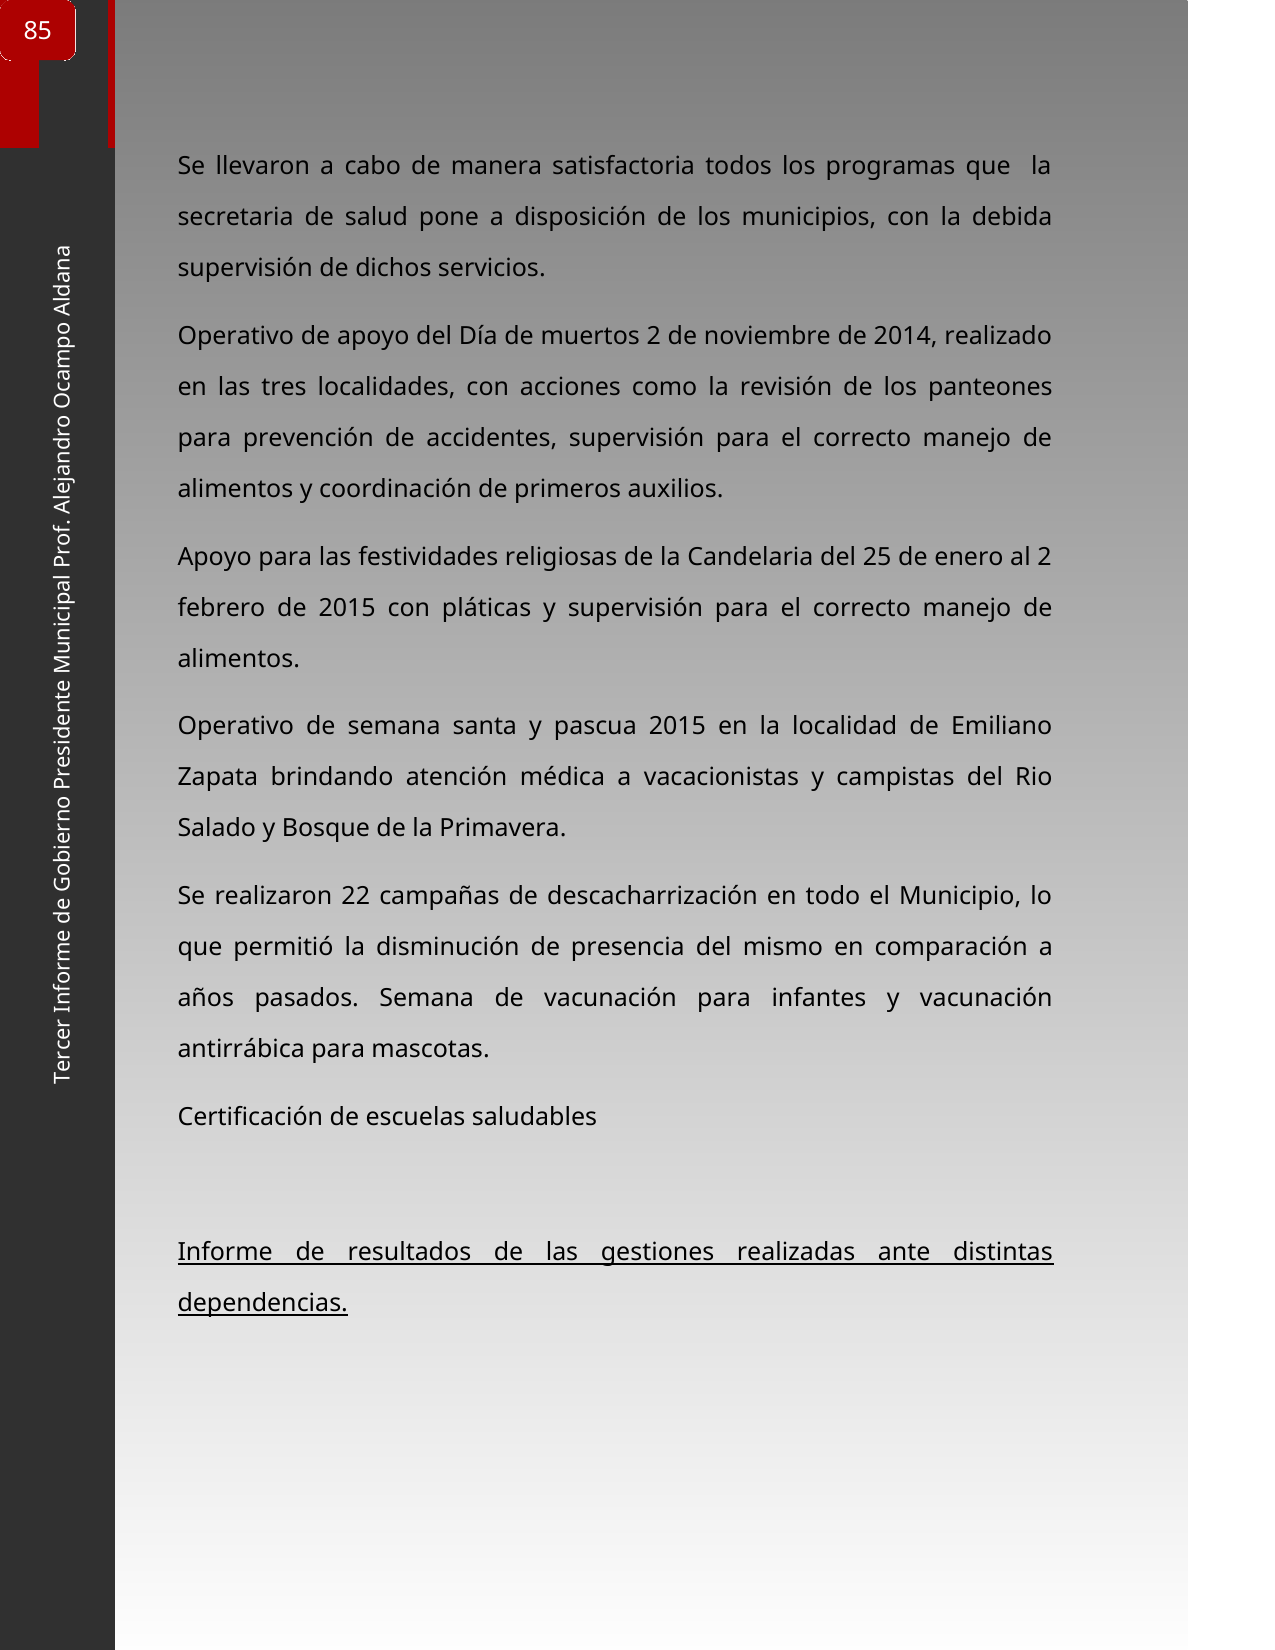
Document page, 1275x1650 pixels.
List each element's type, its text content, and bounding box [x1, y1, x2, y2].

text Informe de resultados de las gestiones realizadas ante distintas dependencias. [177, 1234, 1053, 1263]
text Informe de resultados de las gestiones realizadas ante distintas dependencias. [177, 1264, 1053, 1319]
text Operativo de apoyo del Día de muertos 2 de noviembre de 2014, realizado en las tres localidades, con acciones como la revisión de los panteones para prevención de accidentes, supervisión para el correcto manejo de alimentos y coordinación de primeros auxilios. [177, 317, 1053, 504]
text Se realizaron 22 campañas de descacharrización en todo el Municipio, lo que permitió la disminución de presencia del mismo en comparación a años pasados. Semana de vacunación para infantes y vacunación antirrábica para mascotas. [177, 878, 1053, 1065]
text Certificación de escuelas saludables [177, 1099, 1053, 1133]
text Se llevaron a cabo de manera satisfactoria todos los programas que la secretaria de salud pone a disposición de los municipios, con la debida supervisión de dichos servicios. [177, 148, 1053, 284]
text Apoyo para las festividades religiosas de la Candelaria del 25 de enero al 2 febrero de 2015 con pláticas y supervisión para el correcto manejo de alimentos. [177, 538, 1053, 674]
text Operativo de semana santa y pascua 2015 en la localidad de Emiliano Zapata brindando atención médica a vacacionistas y campistas del Rio Salado y Bosque de la Primavera. [177, 708, 1053, 844]
